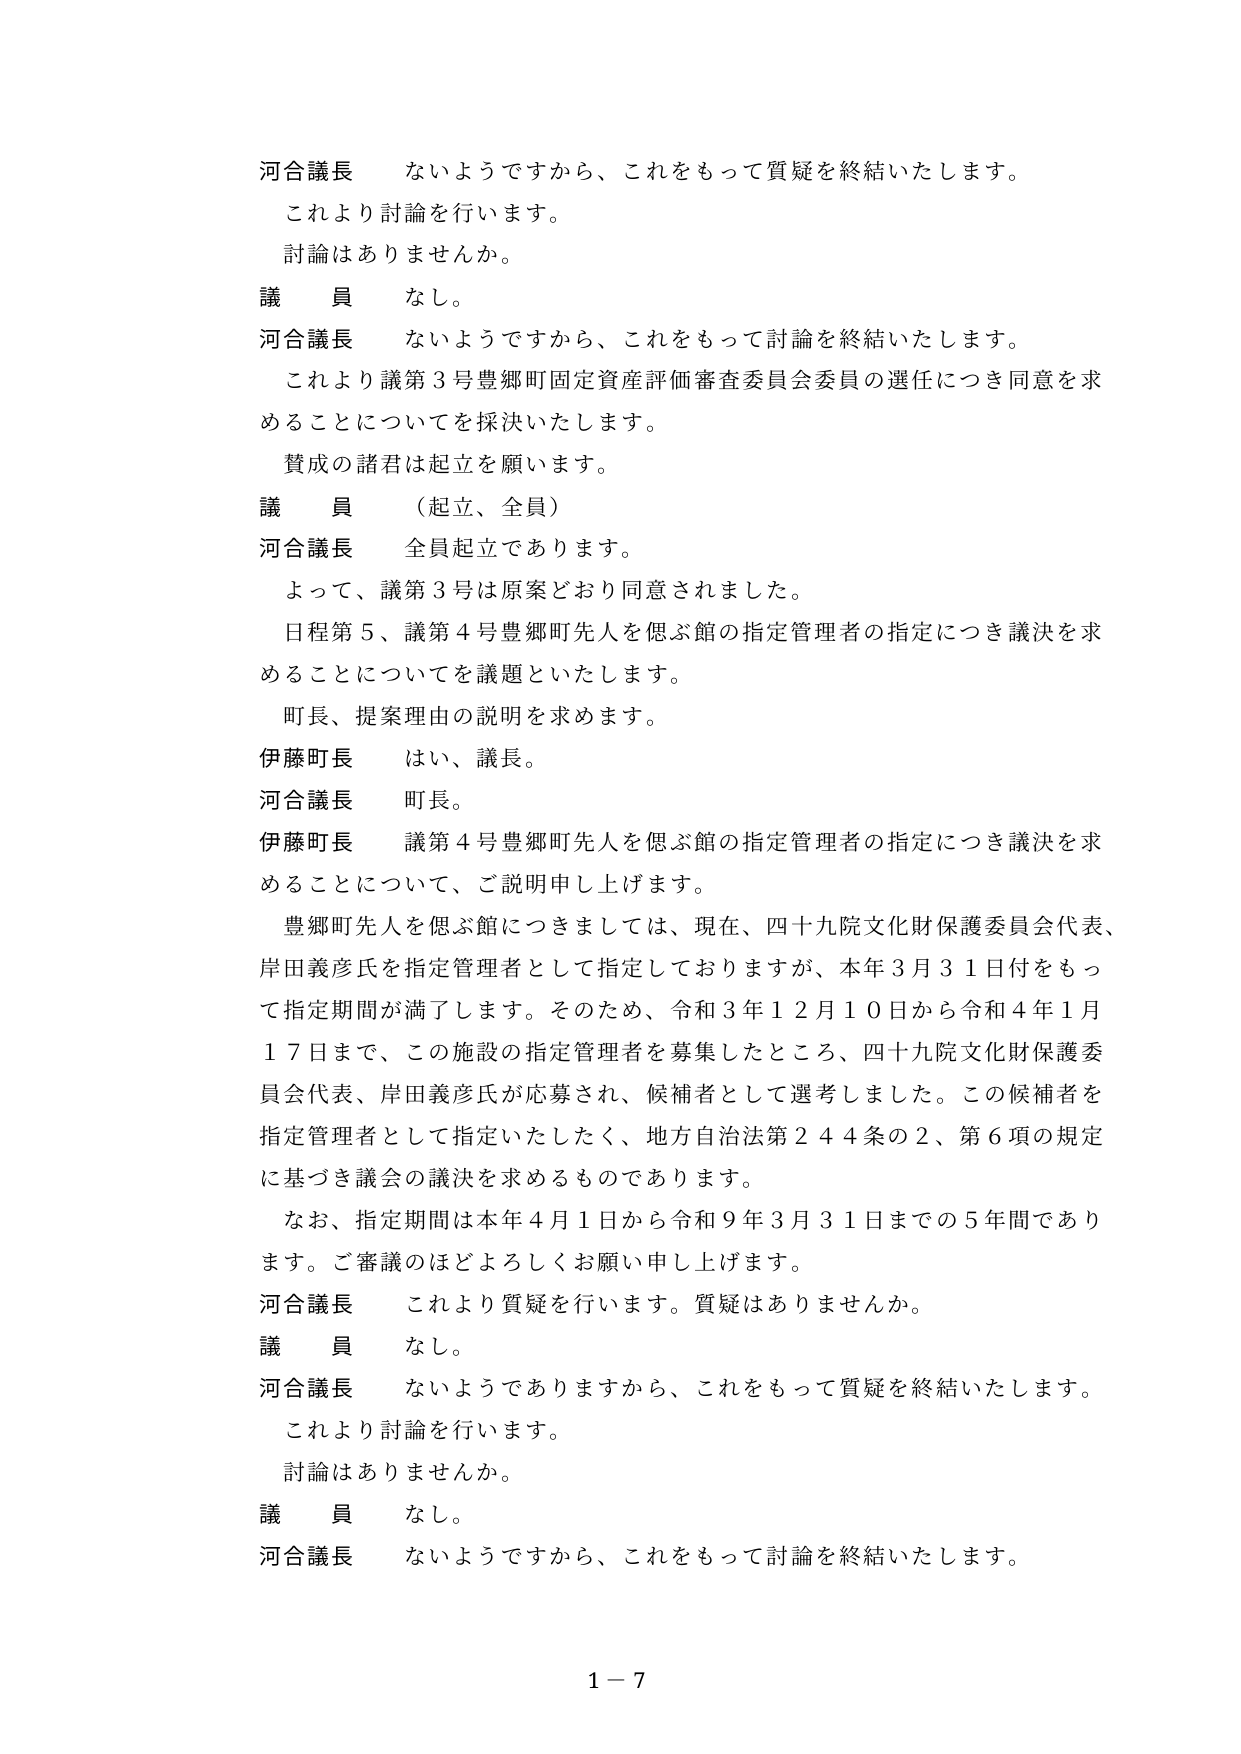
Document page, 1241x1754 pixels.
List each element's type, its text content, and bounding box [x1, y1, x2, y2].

text 町長、提案理由の説明を求めます。 [259, 694, 1105, 736]
text これより討論を行います。 [259, 191, 1105, 232]
text 議 員 なし。 [138, 1324, 1105, 1366]
text 議 員 なし。 [138, 274, 1105, 316]
text 討論はありませんか。 [259, 232, 1105, 274]
text なお、指定期間は本年４月１日から令和９年３月３１日までの５年間であります。ご審議のほどよろしくお願い申し上げます。 [259, 1198, 1105, 1282]
text 河合議長 これより質疑を行います。質疑はありませんか。 [138, 1282, 1105, 1324]
text 河合議長 ないようですから、これをもって討論を終結いたします。 [138, 1534, 1105, 1576]
text 河合議長 ないようですから、これをもって討論を終結いたします。 [138, 316, 1105, 358]
text 河合議長 ないようですから、これをもって質疑を終結いたします。 [138, 148, 1105, 191]
text 議 員 なし。 [138, 1492, 1105, 1534]
text 伊藤町長 はい、議長。 [138, 736, 1105, 778]
text 豊郷町先人を偲ぶ館につきましては、現在、四十九院文化財保護委員会代表、岸田義彦氏を指定管理者として指定しておりますが、本年３月３１日付をもって指定期間が満了します。そのため、令和３年１２月１０日から令和４年１月１７日まで、この施設の指定管理者を募集したところ、四十九院文化財保護委員会代表、岸田義彦氏が応募され、候補者として選考しました。この候補者を指定管理者として指定いたしたく、地方自治法第２４４条の２、第６項の規定に基づき議会の議決を求めるものであります。 [259, 904, 1105, 1198]
text これより討論を行います。 [259, 1408, 1105, 1450]
text 討論はありませんか。 [259, 1450, 1105, 1492]
text 河合議長 町長。 [138, 778, 1105, 820]
text 伊藤町長 議第４号豊郷町先人を偲ぶ館の指定管理者の指定につき議決を求めることについて、ご説明申し上げます。 [138, 820, 1105, 904]
text 議 員 （起立、全員） [138, 484, 1105, 526]
text よって、議第３号は原案どおり同意されました。 [259, 568, 1105, 610]
text 河合議長 ないようでありますから、これをもって質疑を終結いたします。 [138, 1366, 1105, 1408]
text 河合議長 全員起立であります。 [138, 526, 1105, 568]
text 日程第５、議第４号豊郷町先人を偲ぶ館の指定管理者の指定につき議決を求めることについてを議題といたします。 [259, 610, 1105, 694]
text 賛成の諸君は起立を願います。 [259, 442, 1105, 484]
text これより議第３号豊郷町固定資産評価審査委員会委員の選任につき同意を求めることについてを採決いたします。 [259, 358, 1105, 442]
